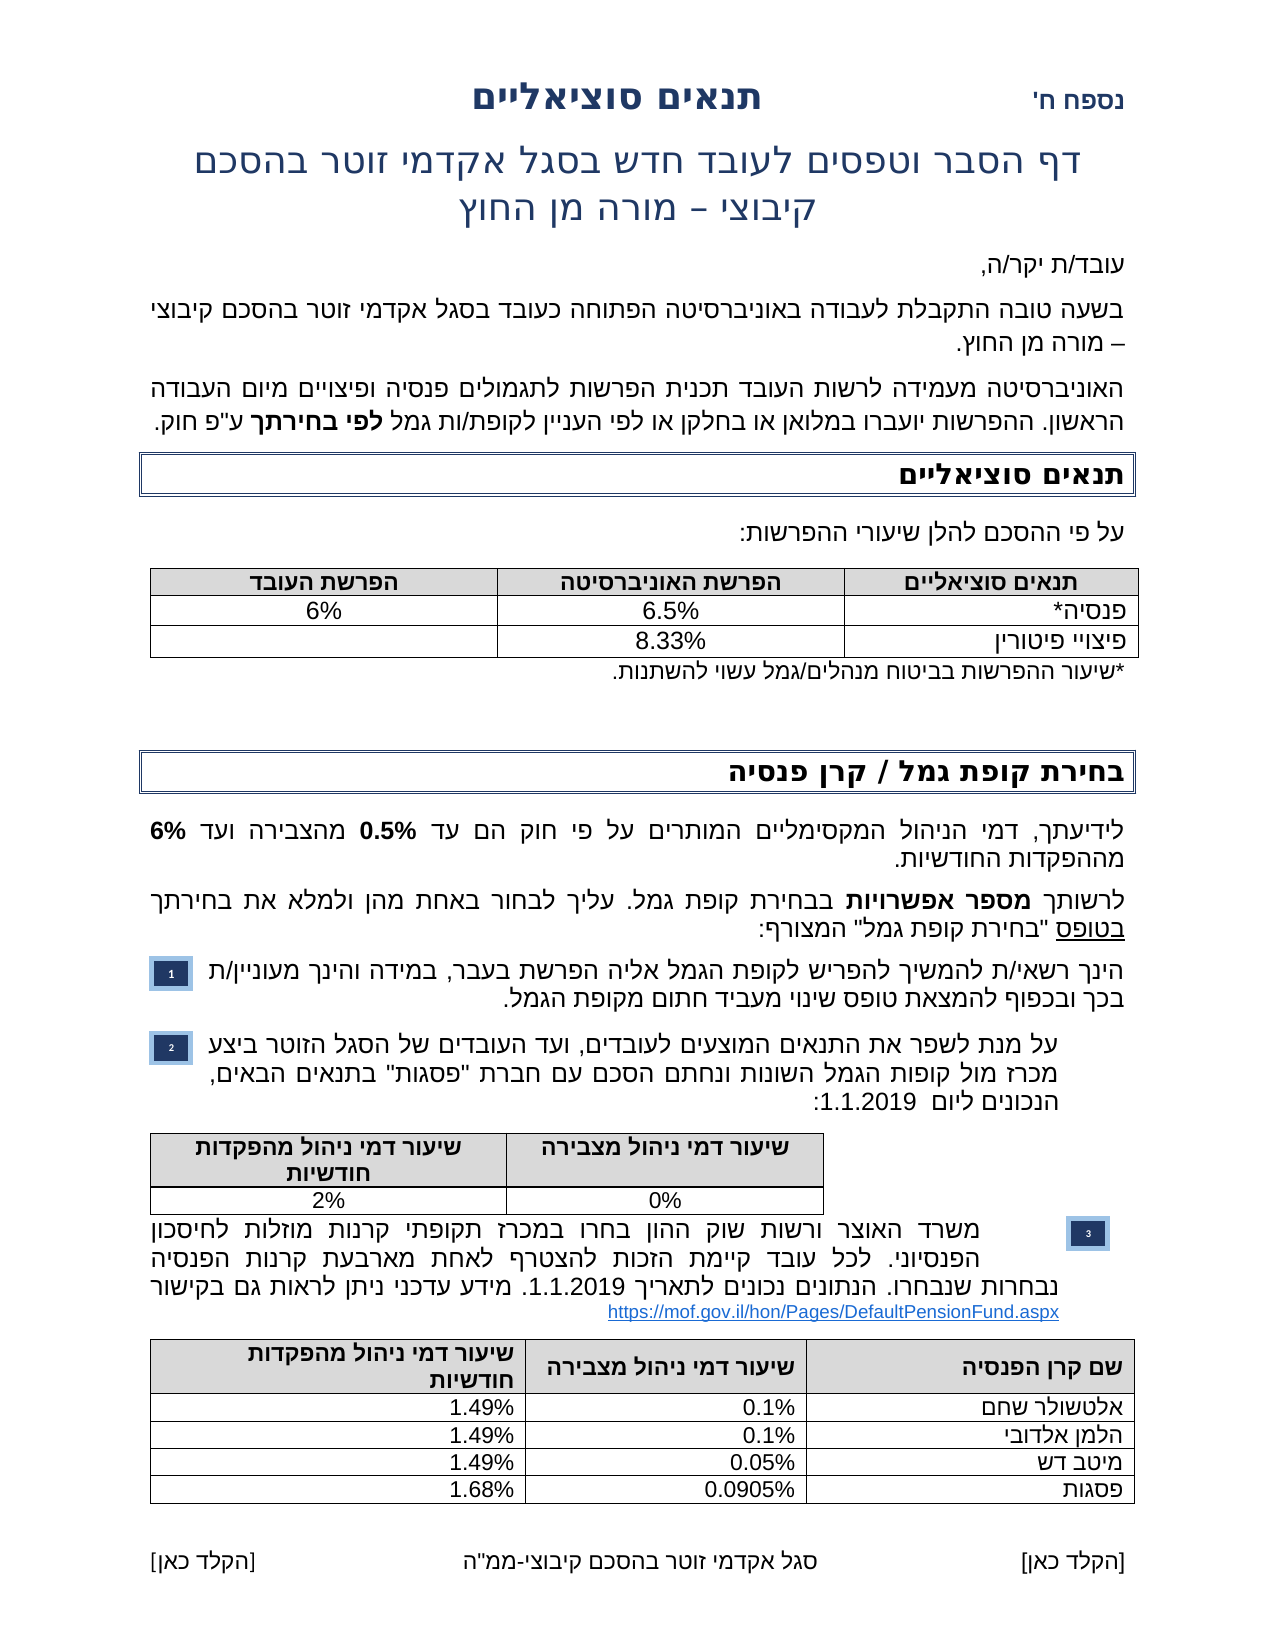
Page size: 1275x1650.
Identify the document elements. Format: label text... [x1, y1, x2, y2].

table_cell 0.0905% [526, 1476, 806, 1503]
text האוניברסיטה מעמידה לרשות העובד תכנית הפרשות לתגמולים פנסיה ופיצויים מיום העבודה הראשון. ההפרשות יועברו במלואן או בחלקן או לפי העניין לקופת/ות גמל לפי בחירתך ע"פ חוק. [150, 374, 1125, 435]
table_header תנאים סוציאליים [845, 569, 1138, 595]
table_cell אלטשולר שחם [807, 1394, 1134, 1421]
table_header שם קרן הפנסיה [807, 1340, 1134, 1393]
table_header שיעור דמי ניהול מצבירה [526, 1340, 806, 1393]
text תנאים סוציאליים [142, 455, 1133, 493]
table_header שיעור דמי ניהול מהפקדות חודשיות [151, 1134, 506, 1186]
table_cell 0% [507, 1188, 823, 1214]
text לרשותך מספר אפשרויות בבחירת קופת גמל. עליך לבחור באחת מהן ולמלא את בחירתך בטופס "בחירת קופת גמל" המצורף: [150, 886, 1125, 943]
table_header שיעור דמי ניהול מצבירה [507, 1134, 823, 1186]
table_cell 1.49% [151, 1394, 525, 1421]
text *שיעור ההפרשות בביטוח מנהלים/גמל עשוי להשתנות. [150, 658, 1125, 684]
text הינך רשאי/ת להמשיך להפריש לקופת הגמל אליה הפרשת בעבר, במידה והינך מעוניין/ת בכך ובכפוף להמצאת טופס שינוי מעביד חתום מקופת הגמל. [150, 956, 1125, 1013]
table_cell 2% [151, 1188, 506, 1214]
table_cell מיטב דש [807, 1449, 1134, 1475]
text לידיעתך, דמי הניהול המקסימליים המותרים על פי חוק הם עד 0.5% מהצבירה ועד 6% מההפקדות החודשיות. [150, 816, 1125, 873]
table_header שיעור דמי ניהול מהפקדות חודשיות [151, 1340, 525, 1393]
table_cell 6% [151, 596, 497, 625]
text עובד/ת יקר/ה, [150, 249, 1125, 278]
table_cell 0.1% [526, 1422, 806, 1448]
text בשעה טובה התקבלת לעבודה באוניברסיטה הפתוחה כעובד בסגל אקדמי זוטר בהסכם קיבוצי – מורה מן החוץ. [150, 295, 1125, 357]
text דף הסבר וטפסים לעובד חדש בסגל אקדמי זוטר בהסכם קיבוצי – מורה מן החוץ [150, 139, 1125, 229]
text על פי ההסכם להלן שיעורי ההפרשות: [150, 518, 1125, 547]
table_cell 1.49% [151, 1449, 525, 1475]
text משרד האוצר ורשות שוק ההון בחרו במכרז תקופתי קרנות מוזלות לחיסכון הפנסיוני. לכל עובד קיימת הזכות להצטרף לאחת מארבעת קרנות הפנסיה נבחרות שנבחרו. הנתונים נכונים לתאריך 1.1.2019. מידע עדכני ניתן לראות גם בקישור https://mof.gov.il/hon/Pages/DefaultPensionFund.aspx [150, 1215, 1059, 1323]
table_header הפרשת העובד [151, 569, 497, 595]
table_header הפרשת האוניברסיטה [498, 569, 844, 595]
table_cell פסגות [807, 1476, 1134, 1503]
table_cell 0.1% [526, 1394, 806, 1421]
text על מנת לשפר את התנאים המוצעים לעובדים, ועד העובדים של הסגל הזוטר ביצע מכרז מול קופות הגמל השונות ונחתם הסכם עם חברת "פסגות" בתנאים הבאים, הנכונים ליום 1.1.2019: [150, 1030, 1059, 1116]
table_cell 0.05% [526, 1449, 806, 1475]
table_cell הלמן אלדובי [807, 1422, 1134, 1448]
table_cell 1.49% [151, 1422, 525, 1448]
table_cell [151, 626, 497, 657]
text בחירת קופת גמל / קרן פנסיה [142, 753, 1133, 791]
table_cell 6.5% [498, 596, 844, 625]
text נספח ח' תנאים סוציאליים [150, 75, 1125, 119]
table_cell 8.33% [498, 626, 844, 657]
table_cell פיצויי פיטורין [845, 626, 1138, 657]
table_cell 1.68% [151, 1476, 525, 1503]
table_cell פנסיה* [845, 596, 1138, 625]
